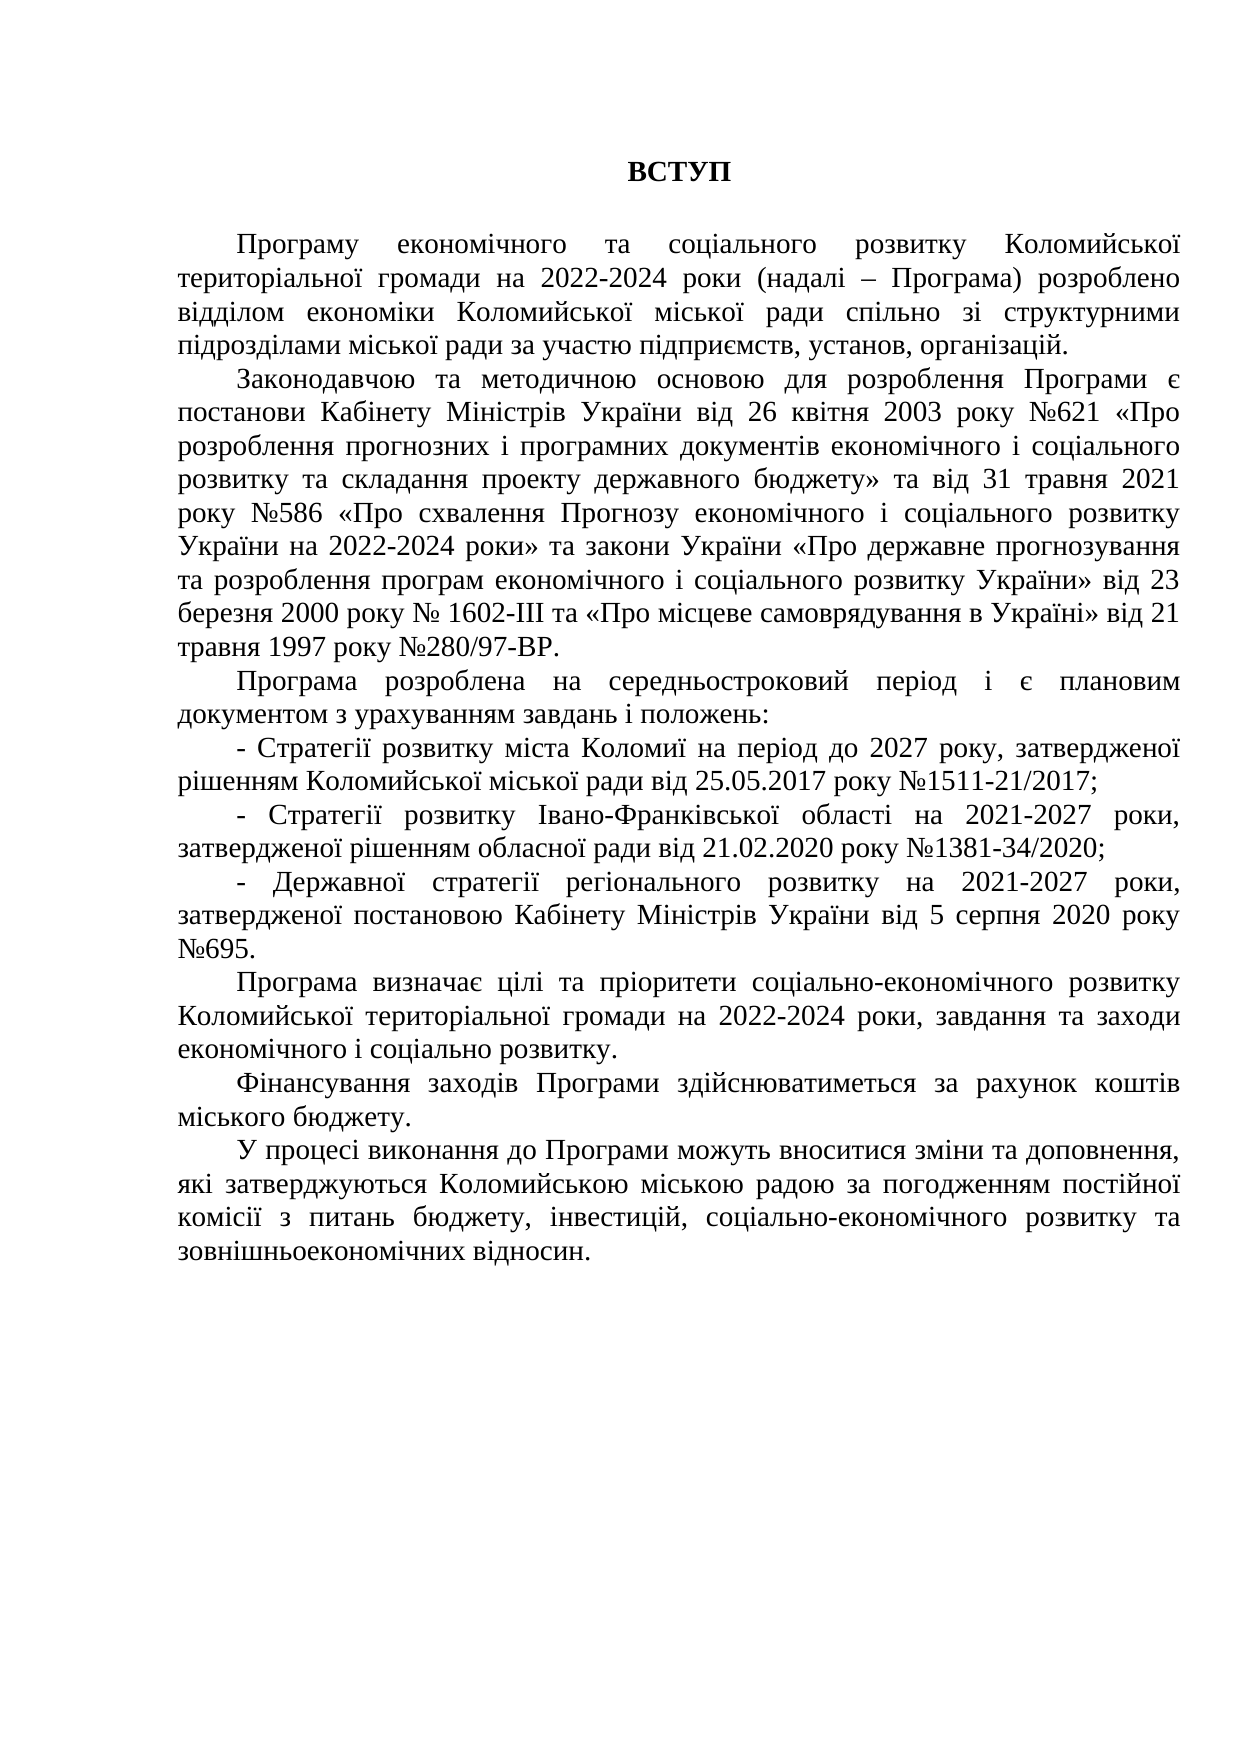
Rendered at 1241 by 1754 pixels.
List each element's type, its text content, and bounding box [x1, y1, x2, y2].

text У процесі виконання до Програми можуть вноситися зміни та доповнення, які затверджуються Коломийською міською радою за погодженням постійної комісії з питань бюджету, інвестицій, соціально-економічного розвитку та зовнішньоекономічних відносин. [177, 1132, 1181, 1266]
text Законодавчою та методичною основою для розроблення Програми є постанови Кабінету Міністрів України від 26 квітня 2003 року №621 «Про розроблення прогнозних і програмних документів економічного і соціального розвитку та складання проекту державного бюджету» та від 31 травня 2021 року №586 «Про схвалення Прогнозу економічного і соціального розвитку України на 2022-2024 роки» та закони України «Про державне прогнозування та розроблення програм економічного і соціального розвитку України» від 23 березня 2000 року № 1602-III та «Про місцеве самоврядування в Україні» від 21 травня 1997 року №280/97-ВР. [177, 361, 1181, 663]
text Фінансування заходів Програми здійснюватиметься за рахунок коштів міського бюджету. [177, 1065, 1181, 1132]
text - Державної стратегії регіонального розвитку на 2021-2027 роки, затвердженої постановою Кабінету Міністрів України від 5 серпня 2020 року №695. [177, 864, 1181, 964]
text - Стратегії розвитку міста Коломиї на період до 2027 року, затвердженої рішенням Коломийської міської ради від 25.05.2017 року №1511-21/2017; [177, 730, 1181, 797]
text - Стратегії розвитку Івано-Франківської області на 2021-2027 роки, затвердженої рішенням обласної ради від 21.02.2020 року №1381-34/2020; [177, 797, 1181, 864]
text Програму економічного та соціального розвитку Коломийської територіальної громади на 2022-2024 роки (надалі – Програма) розроблено відділом економіки Коломийської міської ради спільно зі структурними підрозділами міської ради за участю підприємств, установ, організацій. [177, 227, 1181, 361]
list Програма розроблена на середньостроковий період і є плановим документом з урахуванням завдань і положень: [177, 663, 1181, 730]
text ВСТУП [177, 154, 1181, 188]
text Програма визначає цілі та пріоритети соціально-економічного розвитку Коломийської територіальної громади на 2022-2024 роки, завдання та заходи економічного і соціально розвитку. [177, 964, 1181, 1065]
